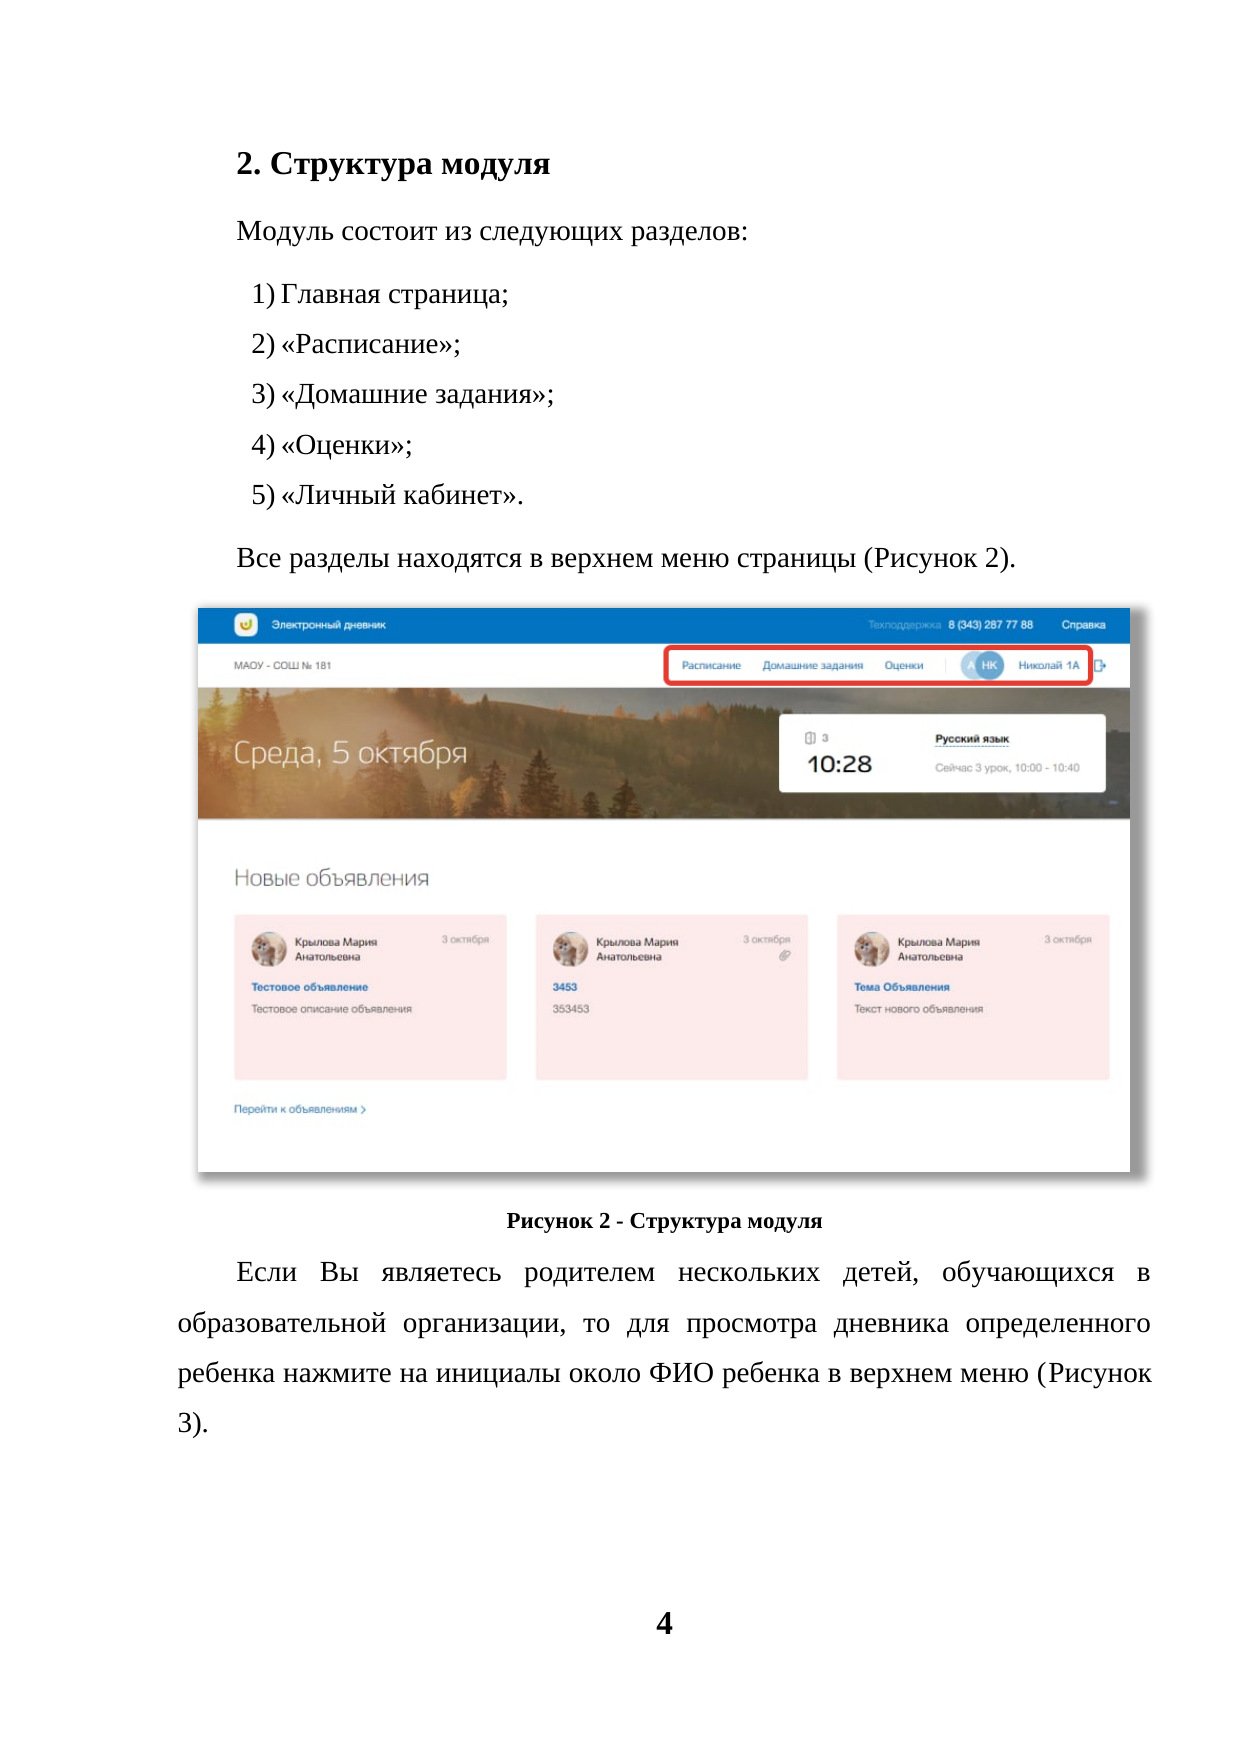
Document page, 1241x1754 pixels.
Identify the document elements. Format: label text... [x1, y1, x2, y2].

text Если Вы являетесь родителем нескольких детей, обучающихся в образовательной организации, то для просмотра дневника определенного ребенка нажмите на инициалы около ФИО ребенка в верхнем меню (Рисунок 3). [177, 1254, 1152, 1439]
text Все разделы находятся в верхнем меню страницы (Рисунок 2). [177, 540, 1152, 573]
text Рисунок 2 - Структура модуля [177, 1207, 1152, 1233]
list «Домашние задания»; [251, 377, 1152, 410]
list «Расписание»; [251, 326, 1152, 360]
list «Оценки»; [251, 427, 1152, 460]
subtitle 2. Структура модуля [177, 143, 1152, 181]
picture [198, 608, 1130, 1172]
list Главная страница; [251, 276, 1152, 309]
text Модуль состоит из следующих разделов: [177, 213, 1152, 247]
list «Личный кабинет». [251, 477, 1152, 511]
